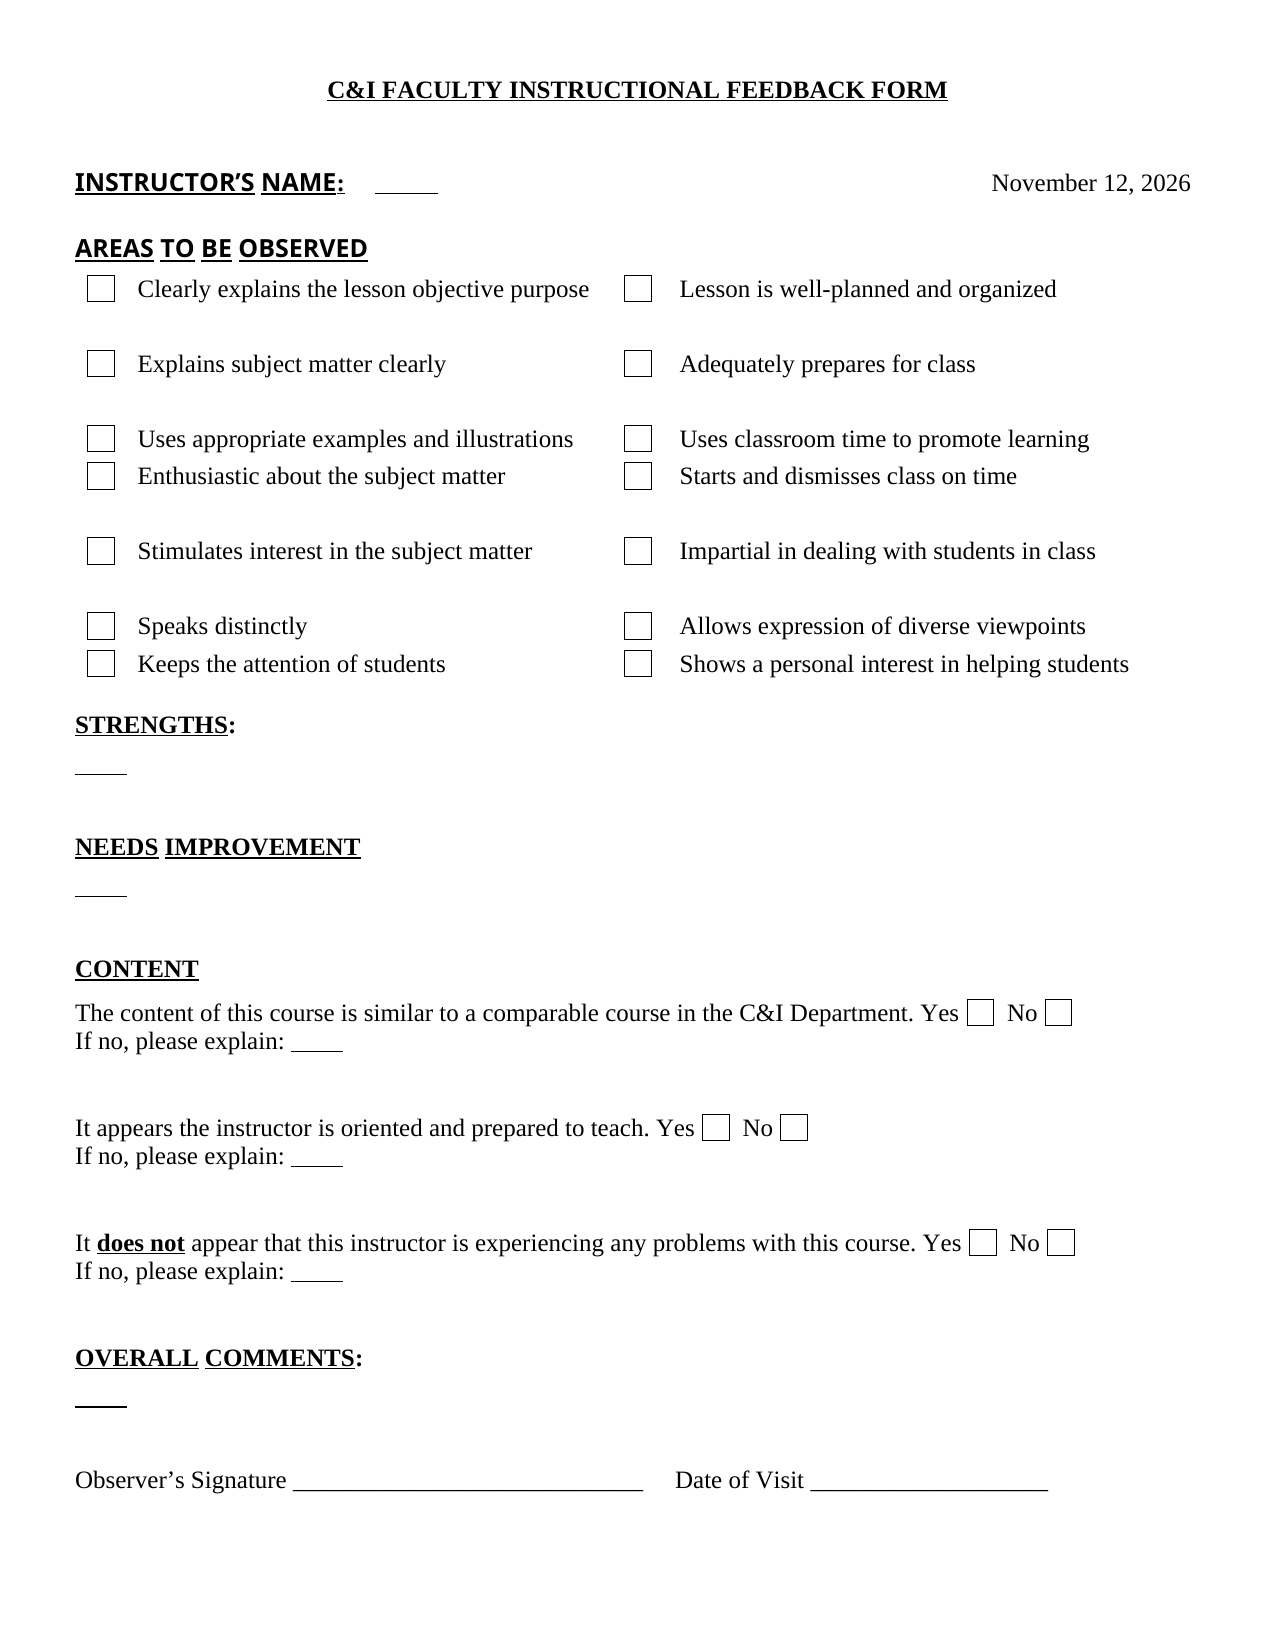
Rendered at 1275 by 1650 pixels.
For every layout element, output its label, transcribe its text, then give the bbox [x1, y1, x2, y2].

table_cell [612, 453, 668, 527]
table_cell Allows expression of diverse viewpoints [668, 603, 1192, 640]
table_cell Uses appropriate examples and illustrations [126, 415, 612, 452]
title C&I FACULTY INSTRUCTIONAL FEEDBACK FORM [75, 75, 1200, 104]
text The content of this course is similar to a comparable course in the C&I Department. Yes No [75, 998, 1200, 1026]
table_cell Stimulates interest in the subject matter [126, 528, 612, 602]
text STRENGTHS: [75, 710, 1200, 739]
table_cell Shows a personal interest in helping students [668, 640, 1192, 681]
text If no, please explain: [75, 1026, 1200, 1055]
table_cell Starts and dismisses class on time [668, 453, 1192, 527]
table_cell Adequately prepares for class [668, 340, 1192, 415]
table_cell [75, 640, 126, 681]
table_cell [612, 415, 668, 452]
text OVERALL COMMENTS: [75, 1343, 1200, 1371]
table_cell [612, 603, 668, 640]
table_cell Explains subject matter clearly [126, 340, 612, 415]
text It does not appear that this instructor is experiencing any problems with this course. Yes No [75, 1228, 1200, 1256]
table_cell [612, 340, 668, 415]
table_cell Speaks distinctly [126, 603, 612, 640]
table_cell [75, 528, 126, 602]
table_cell Keeps the attention of students [126, 640, 612, 681]
text INSTRUCTOR’S NAME: August 17, 2018 [75, 161, 1200, 199]
table_cell [612, 528, 668, 602]
table_cell [75, 340, 126, 415]
table_header Clearly explains the lesson objective purpose [126, 265, 612, 340]
text NEEDS IMPROVEMENT [75, 832, 1200, 861]
text If no, please explain: [75, 1256, 1200, 1285]
text CONTENT [75, 954, 1200, 983]
text AREAS TO BE OBSERVED [75, 227, 1200, 265]
table_cell [612, 640, 668, 681]
table_header [75, 265, 126, 340]
text If no, please explain: [75, 1141, 1200, 1170]
table_cell Uses classroom time to promote learning [668, 415, 1192, 452]
table_cell Impartial in dealing with students in class [668, 528, 1192, 602]
table_header Lesson is well-planned and organized [668, 265, 1192, 340]
text Observer’s Signature ____________________________ Date of Visit ___________________ [75, 1465, 1200, 1494]
table_cell [75, 415, 126, 452]
table_cell [75, 603, 126, 640]
table_header [612, 265, 668, 340]
text It appears the instructor is oriented and prepared to teach. Yes No [75, 1113, 1200, 1141]
table_cell [75, 453, 126, 527]
table_cell Enthusiastic about the subject matter [126, 453, 612, 527]
